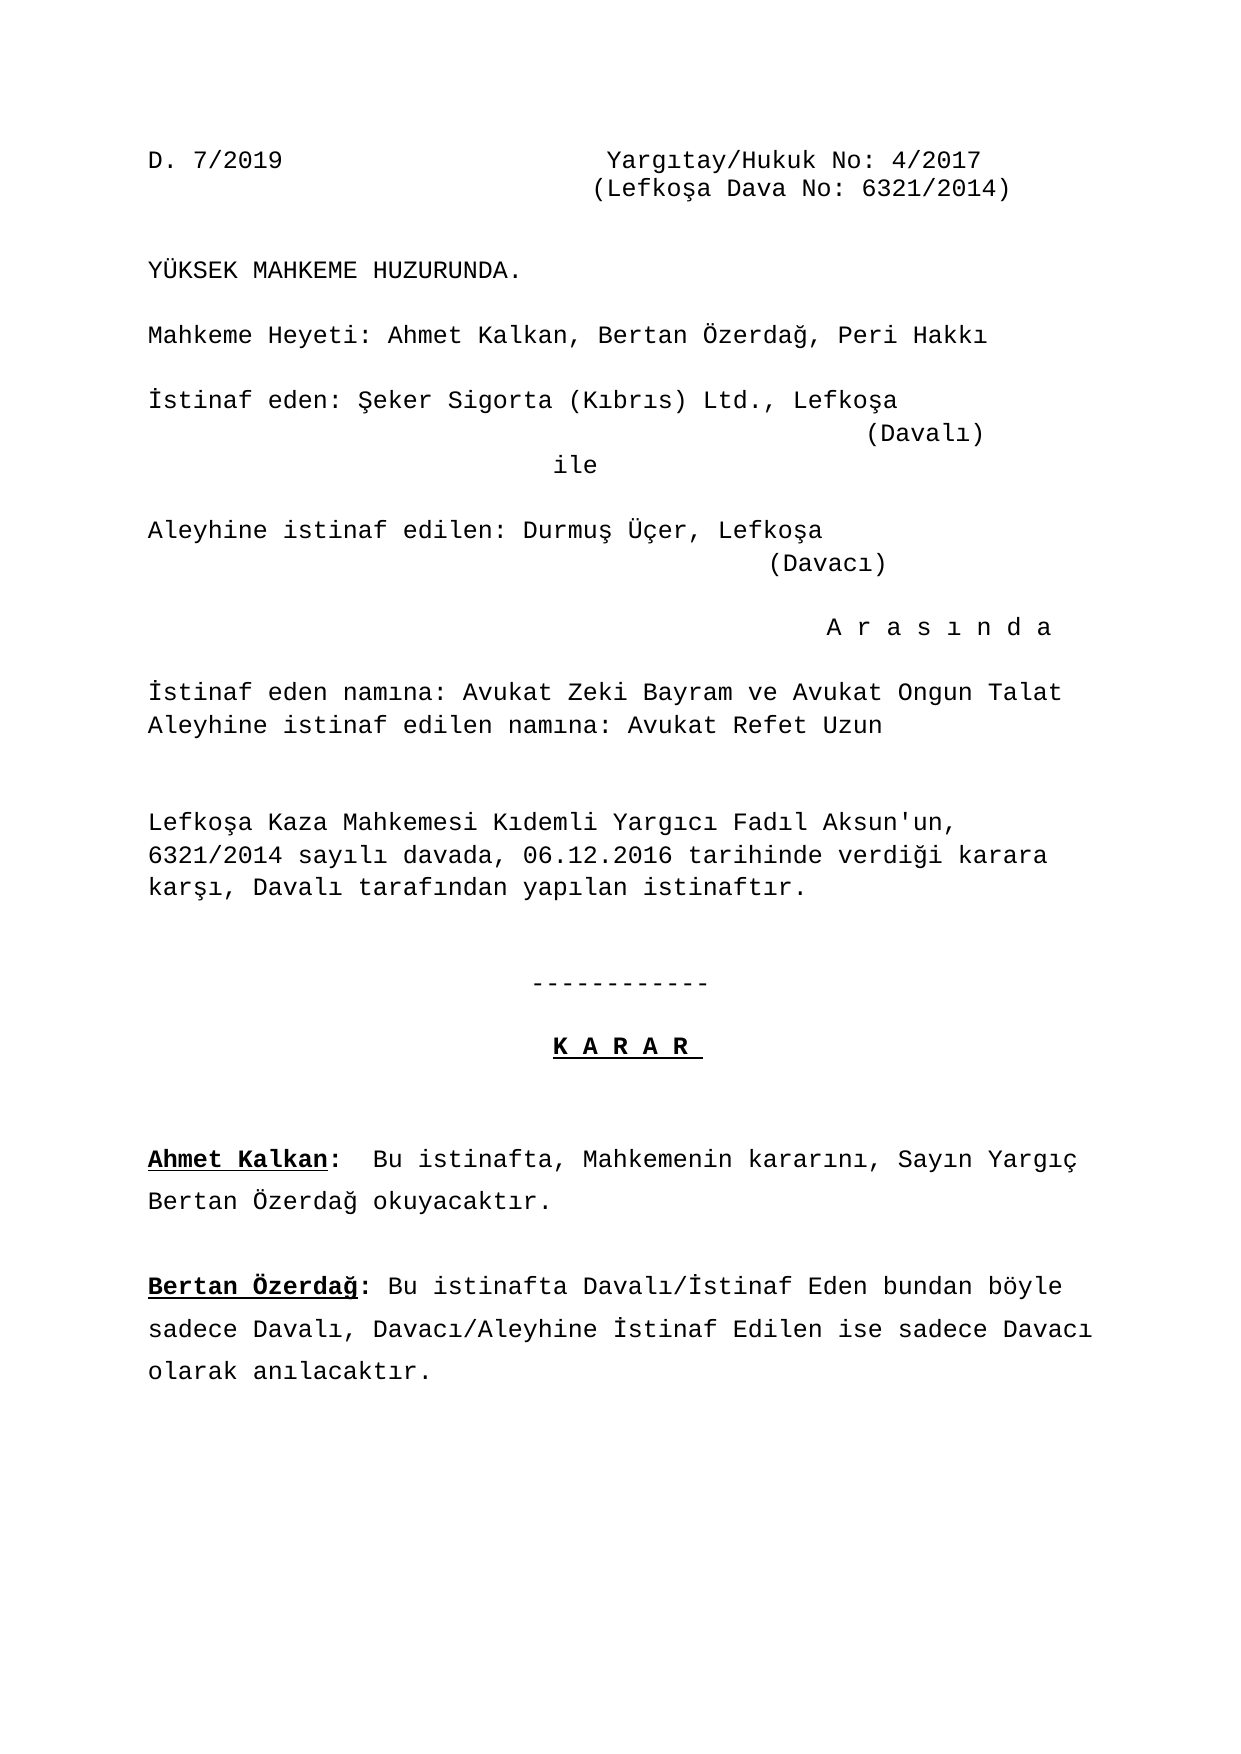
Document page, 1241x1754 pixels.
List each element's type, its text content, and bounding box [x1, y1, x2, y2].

text ------------ [148, 971, 1093, 999]
text A r a s ı n d a [148, 583, 1093, 643]
text (Davacı) [148, 550, 1093, 578]
text YÜKSEK MAHKEME HUZURUNDA. [148, 258, 1093, 286]
text Aleyhine istinaf edilen namına: Avukat Refet Uzun [148, 712, 1093, 741]
text D. 7/2019 Yargıtay/Hukuk No: 4/2017 [148, 148, 1093, 176]
text İstinaf eden: Şeker Sigorta (Kıbrıs) Ltd., Lefkoşa (Davalı) [148, 388, 1093, 448]
text Mahkeme Heyeti: Ahmet Kalkan, Bertan Özerdağ, Peri Hakkı [148, 323, 1093, 351]
text Aleyhine istinaf edilen: Durmuş Üçer, Lefkoşa [148, 518, 1093, 546]
text (Lefkoşa Dava No: 6321/2014) [148, 176, 1093, 204]
text ile [148, 453, 1093, 481]
text İstinaf eden namına: Avukat Zeki Bayram ve Avukat Ongun Talat [148, 680, 1093, 708]
text Bertan Özerdağ: Bu istinafta Davalı/İstinaf Eden bundan böyle sadece Davalı, Davacı/Aleyhine İstinaf Edilen ise sadece Davacı olarak anılacaktır. [148, 1274, 1093, 1387]
text Ahmet Kalkan: Bu istinafta, Mahkemenin kararını, Sayın Yargıç Bertan Özerdağ okuyacaktır. [148, 1146, 1093, 1217]
text K A R A R [148, 1034, 1093, 1062]
text Lefkoşa Kaza Mahkemesi Kıdemli Yargıcı Fadıl Aksun'un, 6321/2014 sayılı davada, 06.12.2016 tarihinde verdiği karara karşı, Davalı tarafından yapılan istinaftır. [148, 810, 1093, 903]
